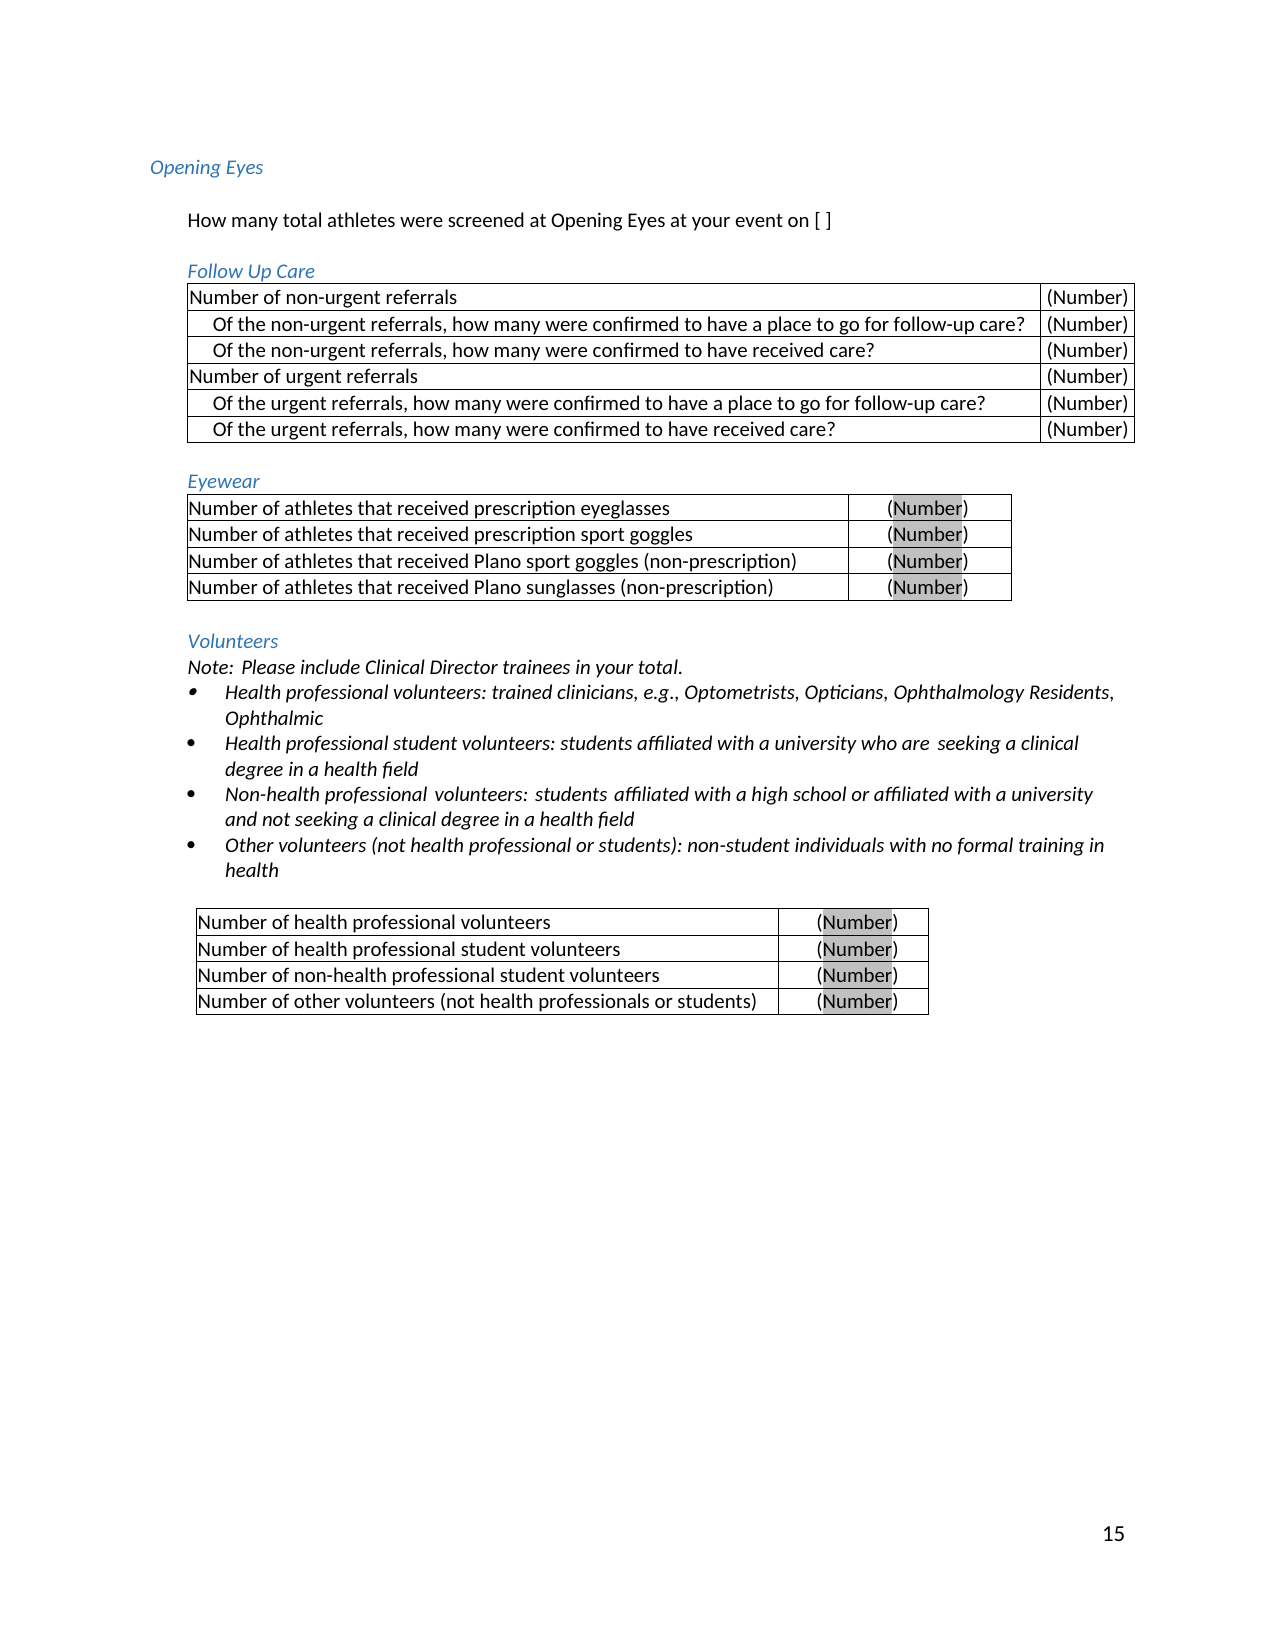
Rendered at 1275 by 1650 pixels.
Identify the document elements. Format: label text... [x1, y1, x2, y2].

text Follow Up Care [187, 258, 1125, 283]
table_cell Of the urgent referrals, how many were confirmed to have received care? [188, 417, 1040, 442]
table_cell Of the non-urgent referrals, how many were confirmed to have received care? [188, 337, 1040, 363]
table_cell (Number) [892, 936, 928, 961]
list Health professional student volunteers: students affiliated with a university who are seeking a clinical degree in a health field [187, 730, 1125, 781]
table_cell (Number) [962, 521, 1011, 547]
table_cell Number of urgent referrals [188, 364, 1040, 389]
table_header Number of athletes that received prescription eyeglasses [188, 495, 848, 520]
list Health professional volunteers: trained clinicians, e.g., Optometrists, Opticians, Ophthalmology Residents, Ophthalmic [187, 679, 1125, 730]
table_cell Number of non-health professional student volunteers [197, 962, 778, 988]
table_cell (Number) [1041, 337, 1134, 363]
list Other volunteers (not health professional or students): non-student individuals with no formal training in health [187, 832, 1125, 883]
table_cell (Number) [849, 574, 893, 600]
text How many total athletes were screened at Opening Eyes at your event on [ ] [187, 207, 1125, 232]
table_cell (Number) [849, 548, 893, 573]
table_cell (Number) [1041, 390, 1134, 416]
table_header (Number) [779, 909, 823, 935]
table_cell (Number) [892, 962, 928, 988]
table_cell Number of athletes that received Plano sport goggles (non-prescription) [188, 548, 848, 573]
table_cell (Number) [1041, 417, 1134, 442]
table_cell (Number) [779, 989, 823, 1014]
table_cell (Number) [779, 936, 823, 961]
table_cell Number of athletes that received prescription sport goggles [188, 521, 848, 547]
table_cell (Number) [849, 521, 893, 547]
table_cell (Number) [1041, 364, 1134, 389]
table_cell (Number) [962, 574, 1011, 600]
table_cell (Number) [892, 989, 928, 1014]
table_cell (Number) [1041, 311, 1134, 336]
subtitle Opening Eyes [150, 154, 1125, 179]
list Non-health professional volunteers: students affiliated with a high school or affiliated with a university and not seeking a clinical degree in a health field [187, 781, 1125, 832]
table_cell Number of other volunteers (not health professionals or students) [197, 989, 778, 1014]
table_header (Number) [1041, 284, 1134, 310]
table_cell Of the non-urgent referrals, how many were confirmed to have a place to go for follow-up care? [188, 311, 1040, 336]
table_header (Number) [849, 495, 893, 520]
text Volunteers Note: Please include Clinical Director trainees in your total. [187, 601, 1125, 679]
table_cell Number of health professional student volunteers [197, 936, 778, 961]
table_cell Of the urgent referrals, how many were confirmed to have a place to go for follow-up care? [188, 390, 1040, 416]
table_header (Number) [892, 909, 928, 935]
table_cell (Number) [779, 962, 823, 988]
table_header Number of non-urgent referrals [188, 284, 1040, 310]
table_cell Number of athletes that received Plano sunglasses (non-prescription) [188, 574, 848, 600]
table_header (Number) [962, 495, 1011, 520]
table_cell (Number) [962, 548, 1011, 573]
text Eyewear [187, 468, 1125, 494]
table_header Number of health professional volunteers [197, 909, 778, 935]
